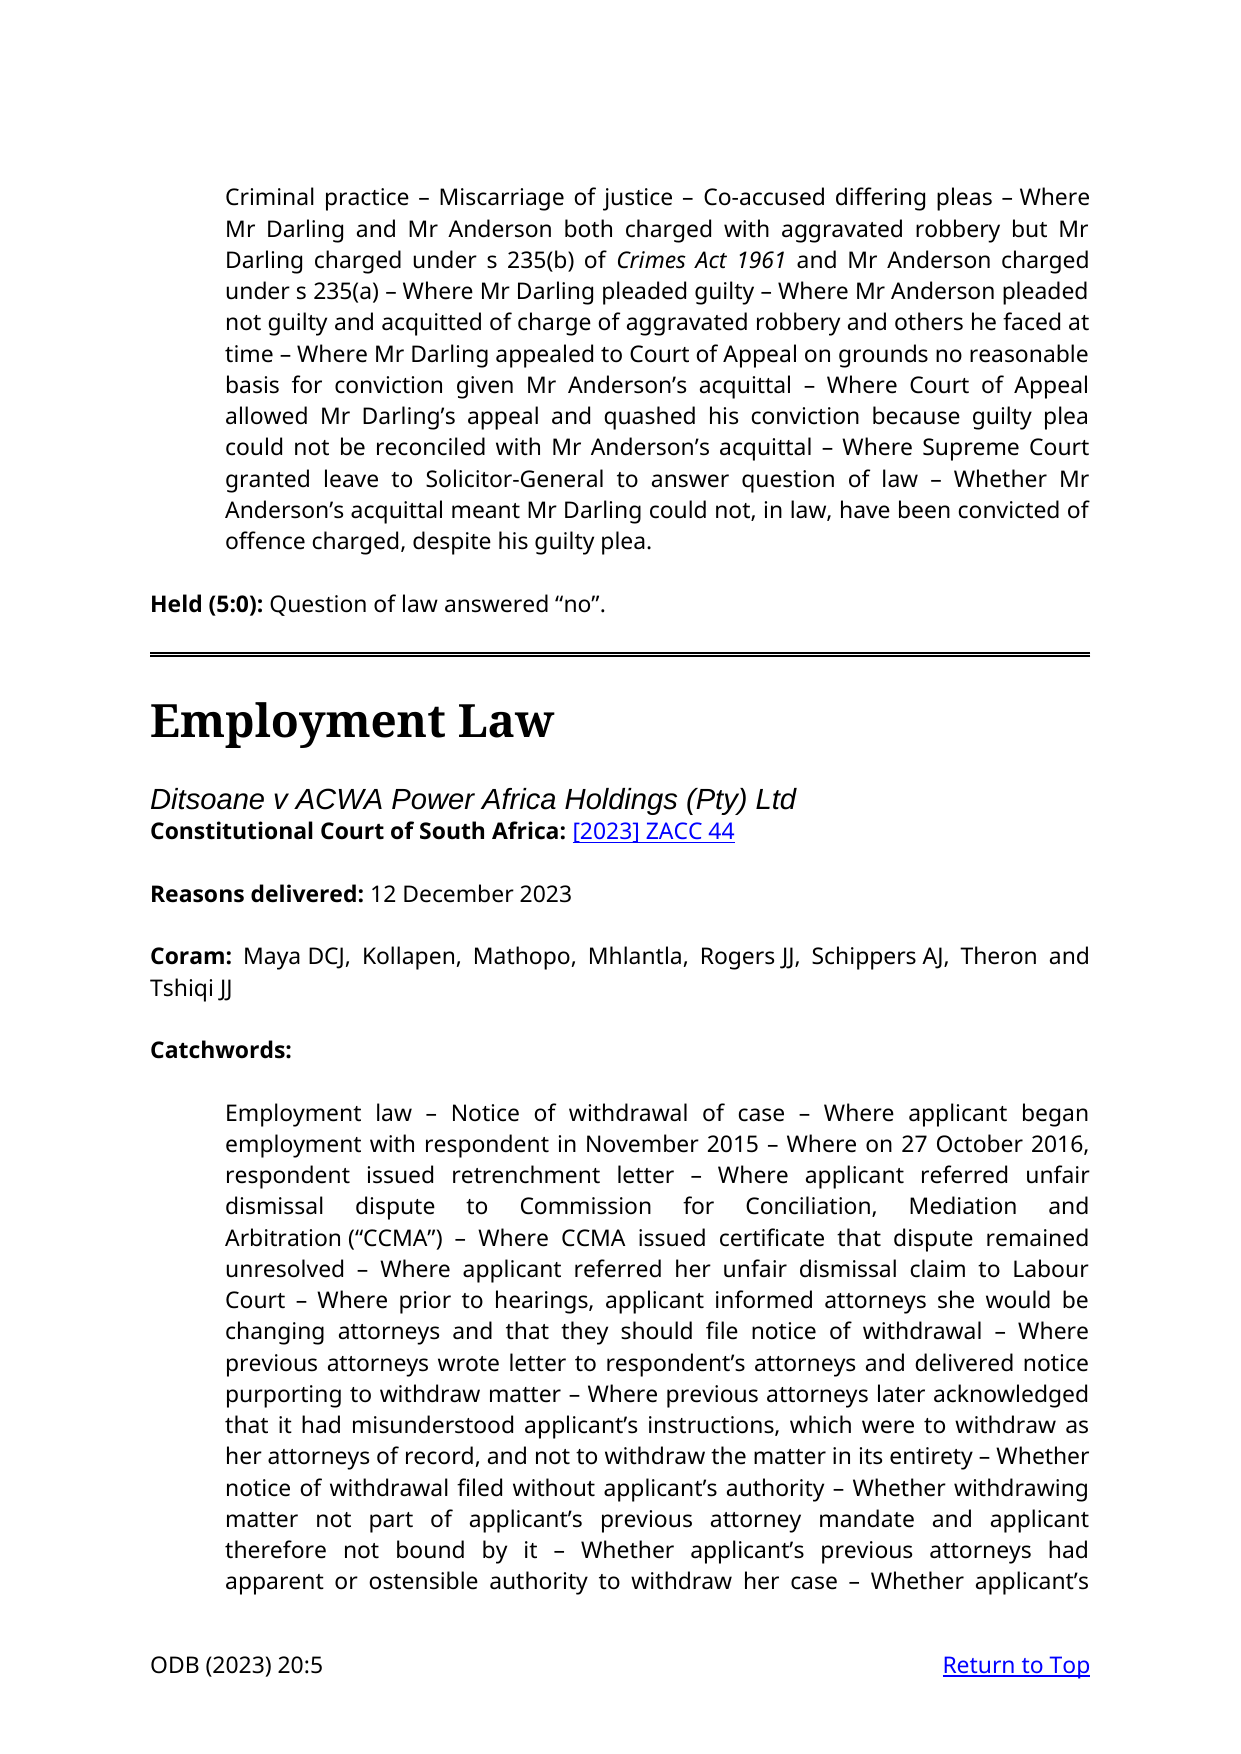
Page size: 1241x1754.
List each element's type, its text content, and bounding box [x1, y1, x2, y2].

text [225, 1096, 1090, 1596]
text Coram: Maya DCJ, Kollapen, Mathopo, Mhlantla, Rogers JJ, Schippers AJ, Theron and Tshiqi JJ [150, 940, 1090, 1003]
text Held (5:0): Question of law answered “no”. [150, 587, 1090, 619]
text Criminal practice – Miscarriage of justice – Co-accused differing pleas – Where Mr Darling and Mr Anderson both charged with aggravated robbery but Mr Darling charged under s 235(b) of Crimes Act 1961 and Mr Anderson charged under s 235(a) – Where Mr Darling pleaded guilty – Where Mr Anderson pleaded not guilty and acquitted of charge of aggravated robbery and others he faced at time – Where Mr Darling appealed to Court of Appeal on grounds no reasonable basis for conviction given Mr Anderson’s acquittal – Where Court of Appeal allowed Mr Darling’s appeal and quashed his conviction because guilty plea could not be reconciled with Mr Anderson’s acquittal – Where Supreme Court granted leave to Solicitor-General to answer question of law – Whether Mr Anderson’s acquittal meant Mr Darling could not, in law, have been convicted of offence charged, despite his guilty plea. [225, 181, 1090, 556]
text Reasons delivered: 12 December 2023 [150, 878, 1090, 909]
subtitle Employment Law [150, 688, 1090, 750]
text Constitutional Court of South Africa: [2023] ZACC 44 [150, 815, 1090, 846]
subtitle Ditsoane v ACWA Power Africa Holdings (Pty) Ltd [150, 782, 1090, 815]
text Catchwords: [150, 1034, 1090, 1065]
